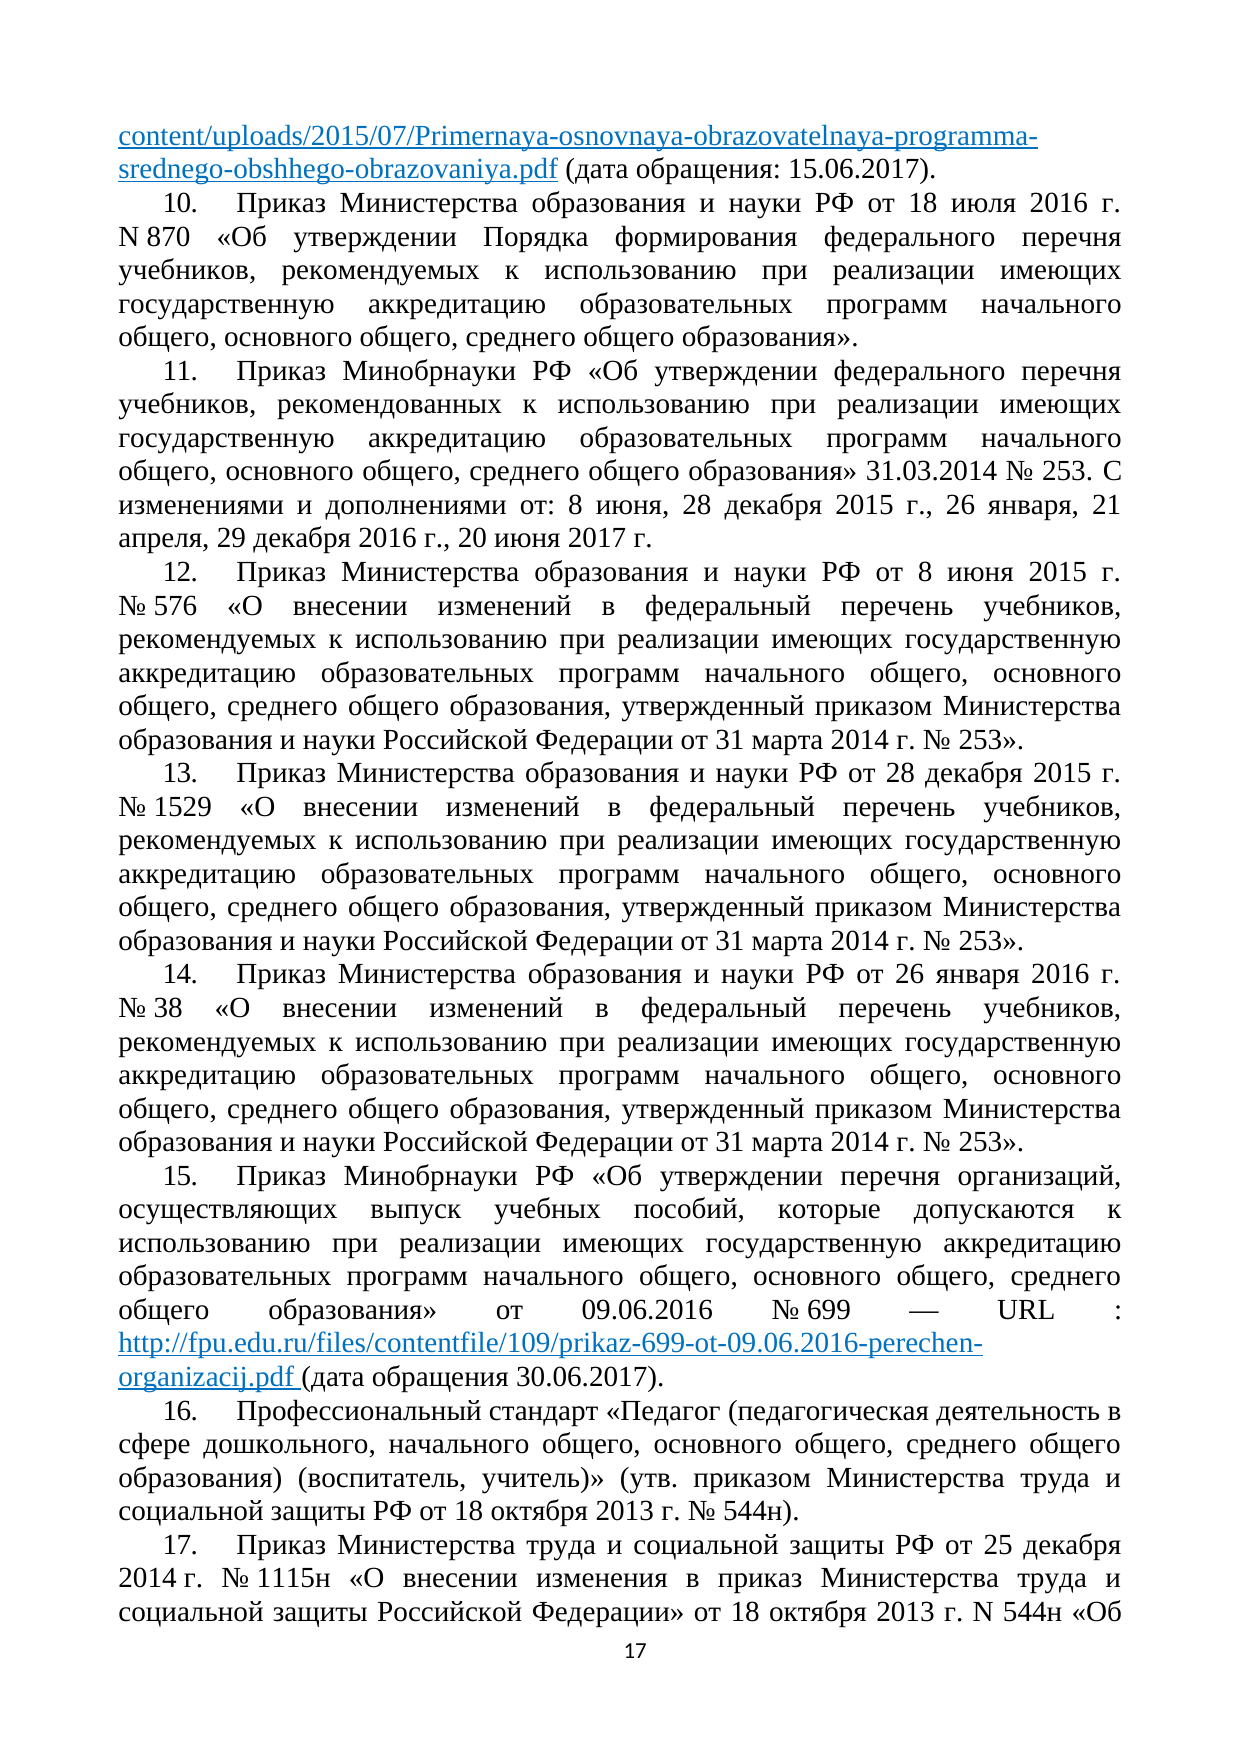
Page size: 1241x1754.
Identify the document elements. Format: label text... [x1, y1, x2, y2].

list Приказ Министерства образования и науки РФ от 28 декабря 2015 г. № 1529 «О внесении изменений в федеральный перечень учебников, рекомендуемых к использованию при реализации имеющих государственную аккредитацию образовательных программ начального общего, основного общего, среднего общего образования, утвержденный приказом Министерства образования и науки Российской Федерации от 31 марта 2014 г. № 253». [118, 755, 1122, 957]
list Приказ Министерства образования и науки РФ от 8 июня 2015 г. № 576 «О внесении изменений в федеральный перечень учебников, рекомендуемых к использованию при реализации имеющих государственную аккредитацию образовательных программ начального общего, основного общего, среднего общего образования, утвержденный приказом Министерства образования и науки Российской Федерации от 31 марта 2014 г. № 253». [118, 554, 1122, 755]
list Приказ Министерства образования и науки РФ от 26 января 2016 г. № 38 «О внесении изменений в федеральный перечень учебников, рекомендуемых к использованию при реализации имеющих государственную аккредитацию образовательных программ начального общего, основного общего, среднего общего образования, утвержденный приказом Министерства образования и науки Российской Федерации от 31 марта 2014 г. № 253». [118, 957, 1122, 1158]
list Приказ Министерства образования и науки РФ от 18 июля 2016 г. N 870 «Об утверждении Порядка формирования федерального перечня учебников, рекомендуемых к использованию при реализации имеющих государственную аккредитацию образовательных программ начального общего, основного общего, среднего общего образования». [118, 185, 1122, 353]
list Профессиональный стандарт «Педагог (педагогическая деятельность в сфере дошкольного, начального общего, основного общего, среднего общего образования) (воспитатель, учитель)» (утв. приказом Министерства труда и социальной защиты РФ от 18 октября 2013 г. № 544н). [118, 1393, 1122, 1527]
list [118, 118, 1122, 185]
list Приказ Минобрнауки РФ «Об утверждении федерального перечня учебников, рекомендованных к использованию при реализации имеющих государственную аккредитацию образовательных программ начального общего, основного общего, среднего общего образования» 31.03.2014 № 253. С изменениями и дополнениями от: 8 июня, 28 декабря 2015 г., 26 января, 21 апреля, 29 декабря 2016 г., 20 июня 2017 г. [118, 353, 1122, 554]
list Приказ Минобрнауки РФ «Об утверждении перечня организаций, осуществляющих выпуск учебных пособий, которые допускаются к использованию при реализации имеющих государственную аккредитацию образовательных программ начального общего, основного общего, среднего общего образования» от 09.06.2016 № 699 — URL : http://fpu.edu.ru/files/contentfile/109/prikaz-699-ot-09.06.2016-perechen-organizacij.pdf (дата обращения 30.06.2017). [118, 1158, 1122, 1393]
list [118, 1527, 1122, 1627]
